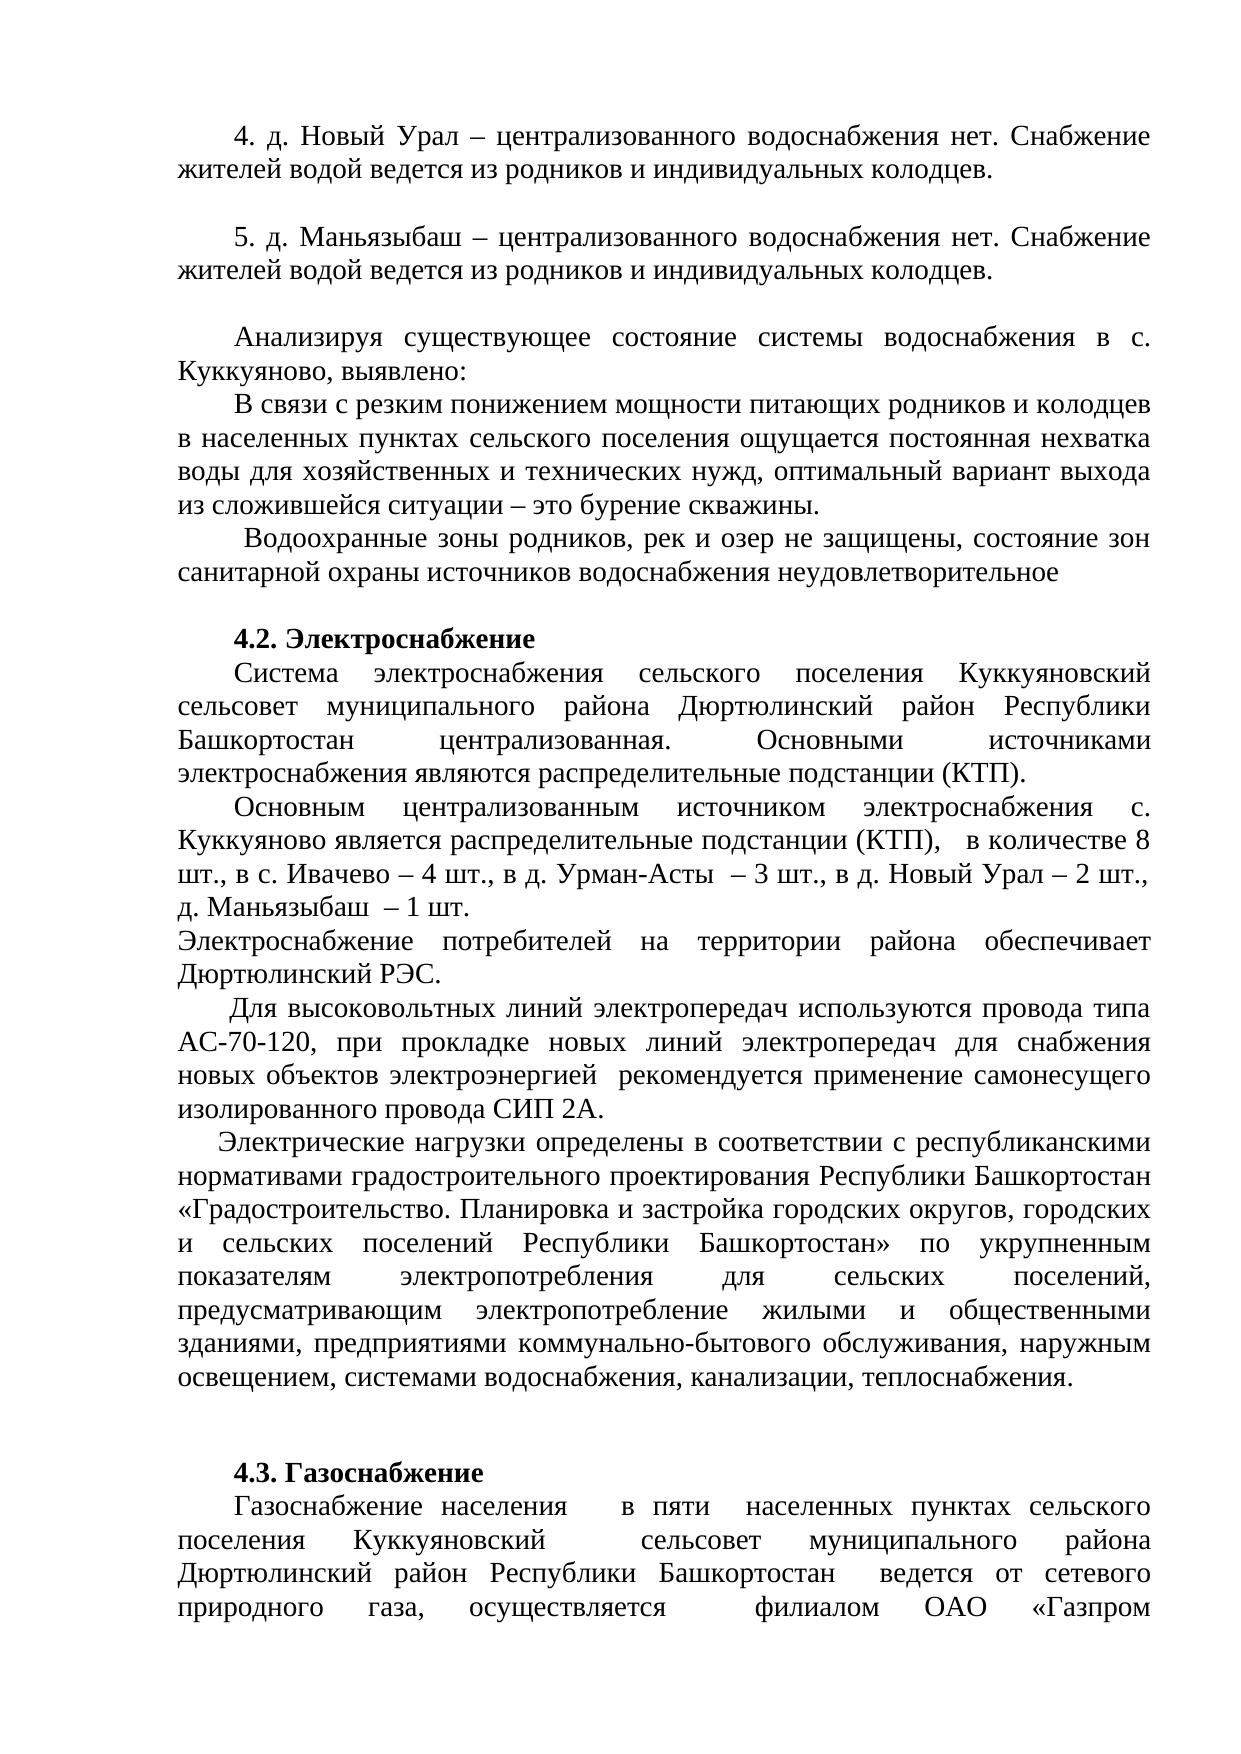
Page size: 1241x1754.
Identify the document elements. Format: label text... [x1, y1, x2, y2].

text Электроснабжение потребителей на территории района обеспечивает Дюртюлинский РЭС. [177, 923, 1152, 990]
text 5. д. Маньязыбаш – централизованного водоснабжения нет. Снабжение жителей водой ведется из родников и индивидуальных колодцев. [177, 219, 1152, 286]
text В связи с резким понижением мощности питающих родников и колодцев в населенных пунктах сельского поселения ощущается постоянная нехватка воды для хозяйственных и технических нужд, оптимальный вариант выхода из сложившейся ситуации – это бурение скважины. [177, 386, 1152, 521]
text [177, 1488, 1152, 1623]
text Основным централизованным источником электроснабжения с. Куккуяново является распределительные подстанции (КТП), в количестве 8 шт., в с. Ивачево – 4 шт., в д. Урман-Асты – 3 шт., в д. Новый Урал – 2 шт., д. Маньязыбаш – 1 шт. [177, 789, 1152, 923]
text 4.2. Электроснабжение [177, 621, 1152, 655]
text Для высоковольтных линий электропередач используются провода типа АС-70-120, при прокладке новых линий электропередач для снабжения новых объектов электроэнергией рекомендуется применение самонесущего изолированного провода СИП 2А. [177, 990, 1152, 1124]
text Анализируя существующее состояние системы водоснабжения в с. Куккуяново, выявлено: [177, 319, 1152, 386]
text 4. д. Новый Урал – централизованного водоснабжения нет. Снабжение жителей водой ведется из родников и индивидуальных колодцев. [177, 118, 1152, 185]
text Водоохранные зоны родников, рек и озер не защищены, состояние зон санитарной охраны источников водоснабжения неудовлетворительное [177, 521, 1152, 588]
text 4.3. Газоснабжение [177, 1455, 1152, 1488]
text Система электроснабжения сельского поселения Куккуяновский сельсовет муниципального района Дюртюлинский район Республики Башкортостан централизованная. Основными источниками электроснабжения являются распределительные подстанции (КТП). [177, 655, 1152, 789]
text Электрические нагрузки определены в соответствии с республиканскими нормативами градостроительного проектирования Республики Башкортостан «Градостроительство. Планировка и застройка городских округов, городских и сельских поселений Республики Башкортостан» по укрупненным показателям электропотребления для сельских поселений, предусматривающим электропотребление жилыми и общественными зданиями, предприятиями коммунально-бытового обслуживания, наружным освещением, системами водоснабжения, канализации, теплоснабжения. [177, 1124, 1152, 1393]
